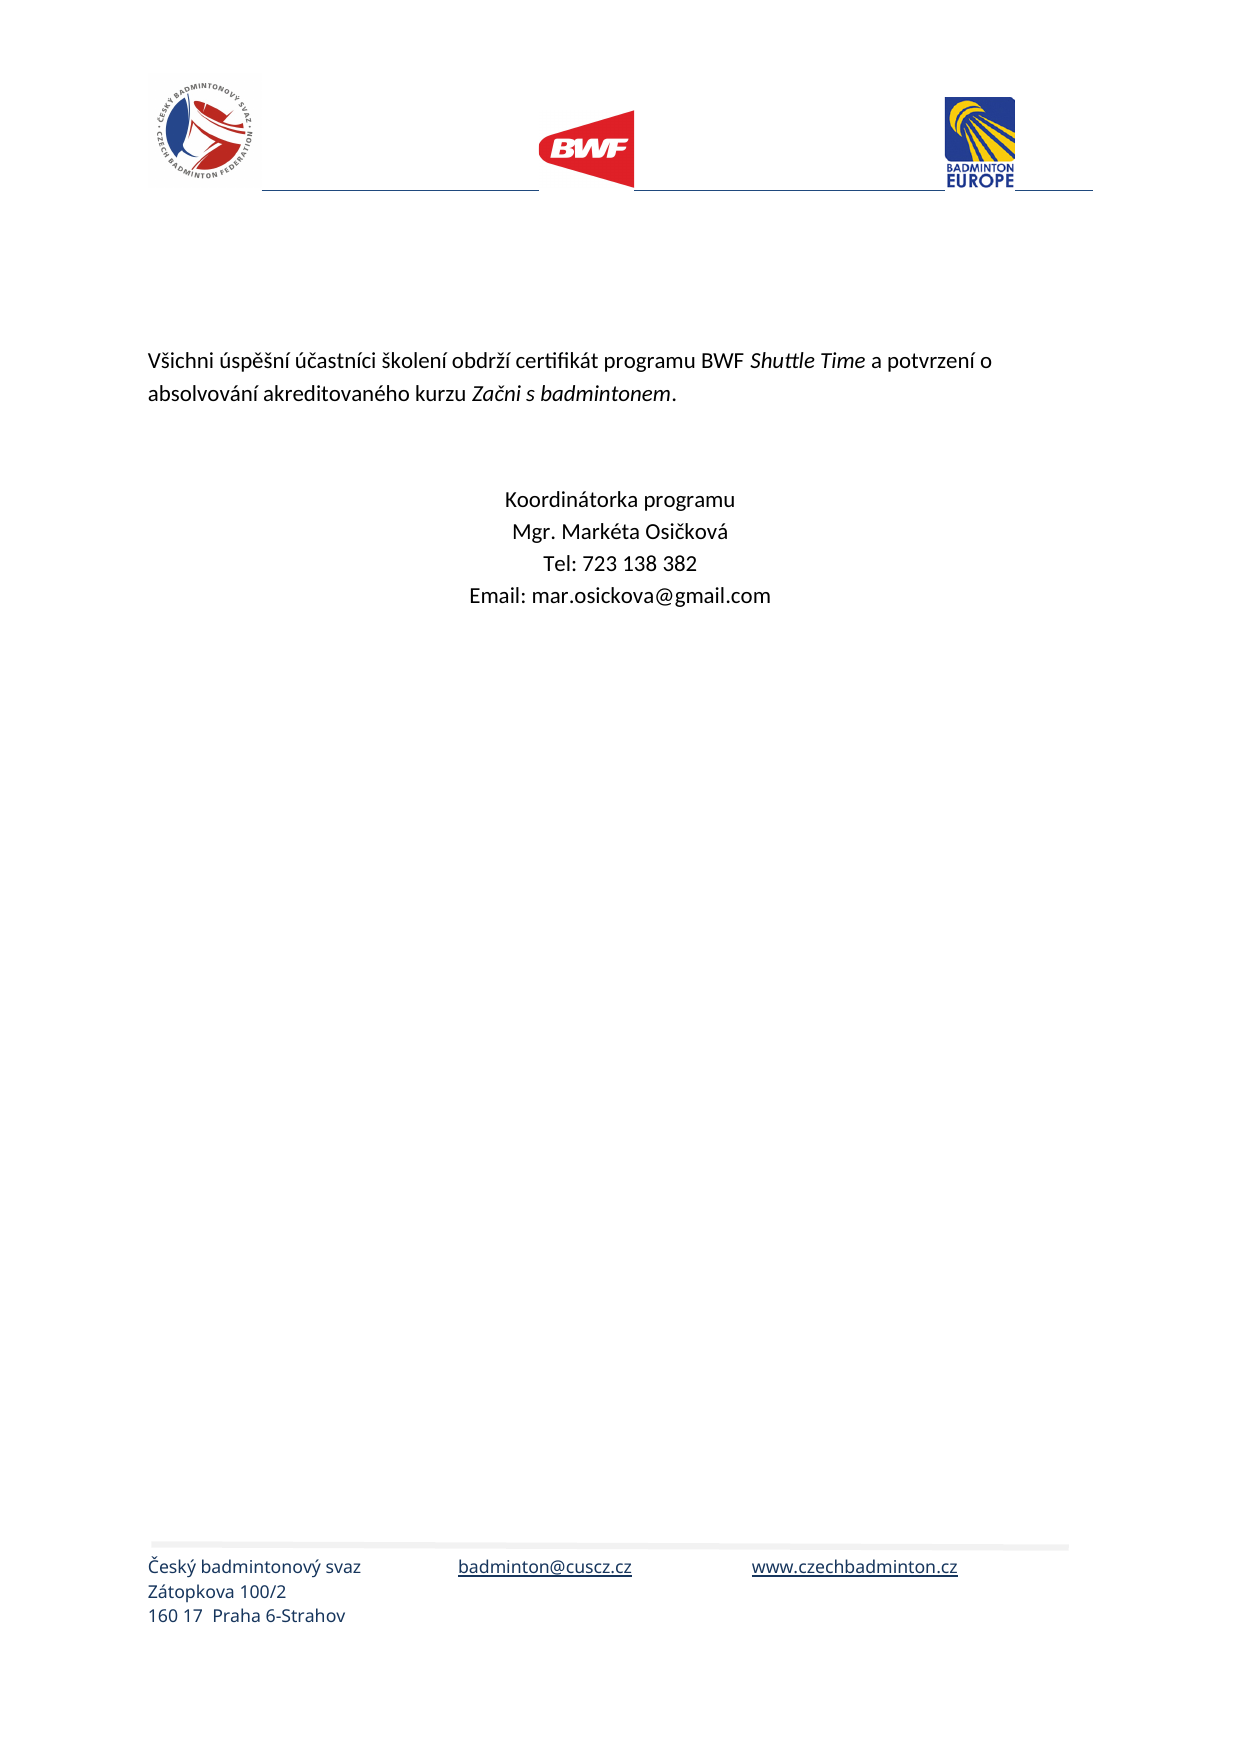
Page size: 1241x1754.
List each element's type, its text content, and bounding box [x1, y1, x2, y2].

picture [538, 110, 635, 188]
picture [944, 97, 1015, 188]
text Všichni úspěšní účastníci školení obdrží certifikát programu BWF Shuttle Time a potvrzení o absolvování akreditovaného kurzu Začni s badmintonem. [148, 347, 1093, 407]
picture [147, 73, 262, 188]
text Mgr. Markéta Osičková [148, 517, 1093, 545]
text Email: mar.osickova@gmail.com [148, 581, 1093, 609]
text Koordinátorka programu [148, 485, 1093, 513]
text Tel: 723 138 382 [148, 549, 1093, 577]
